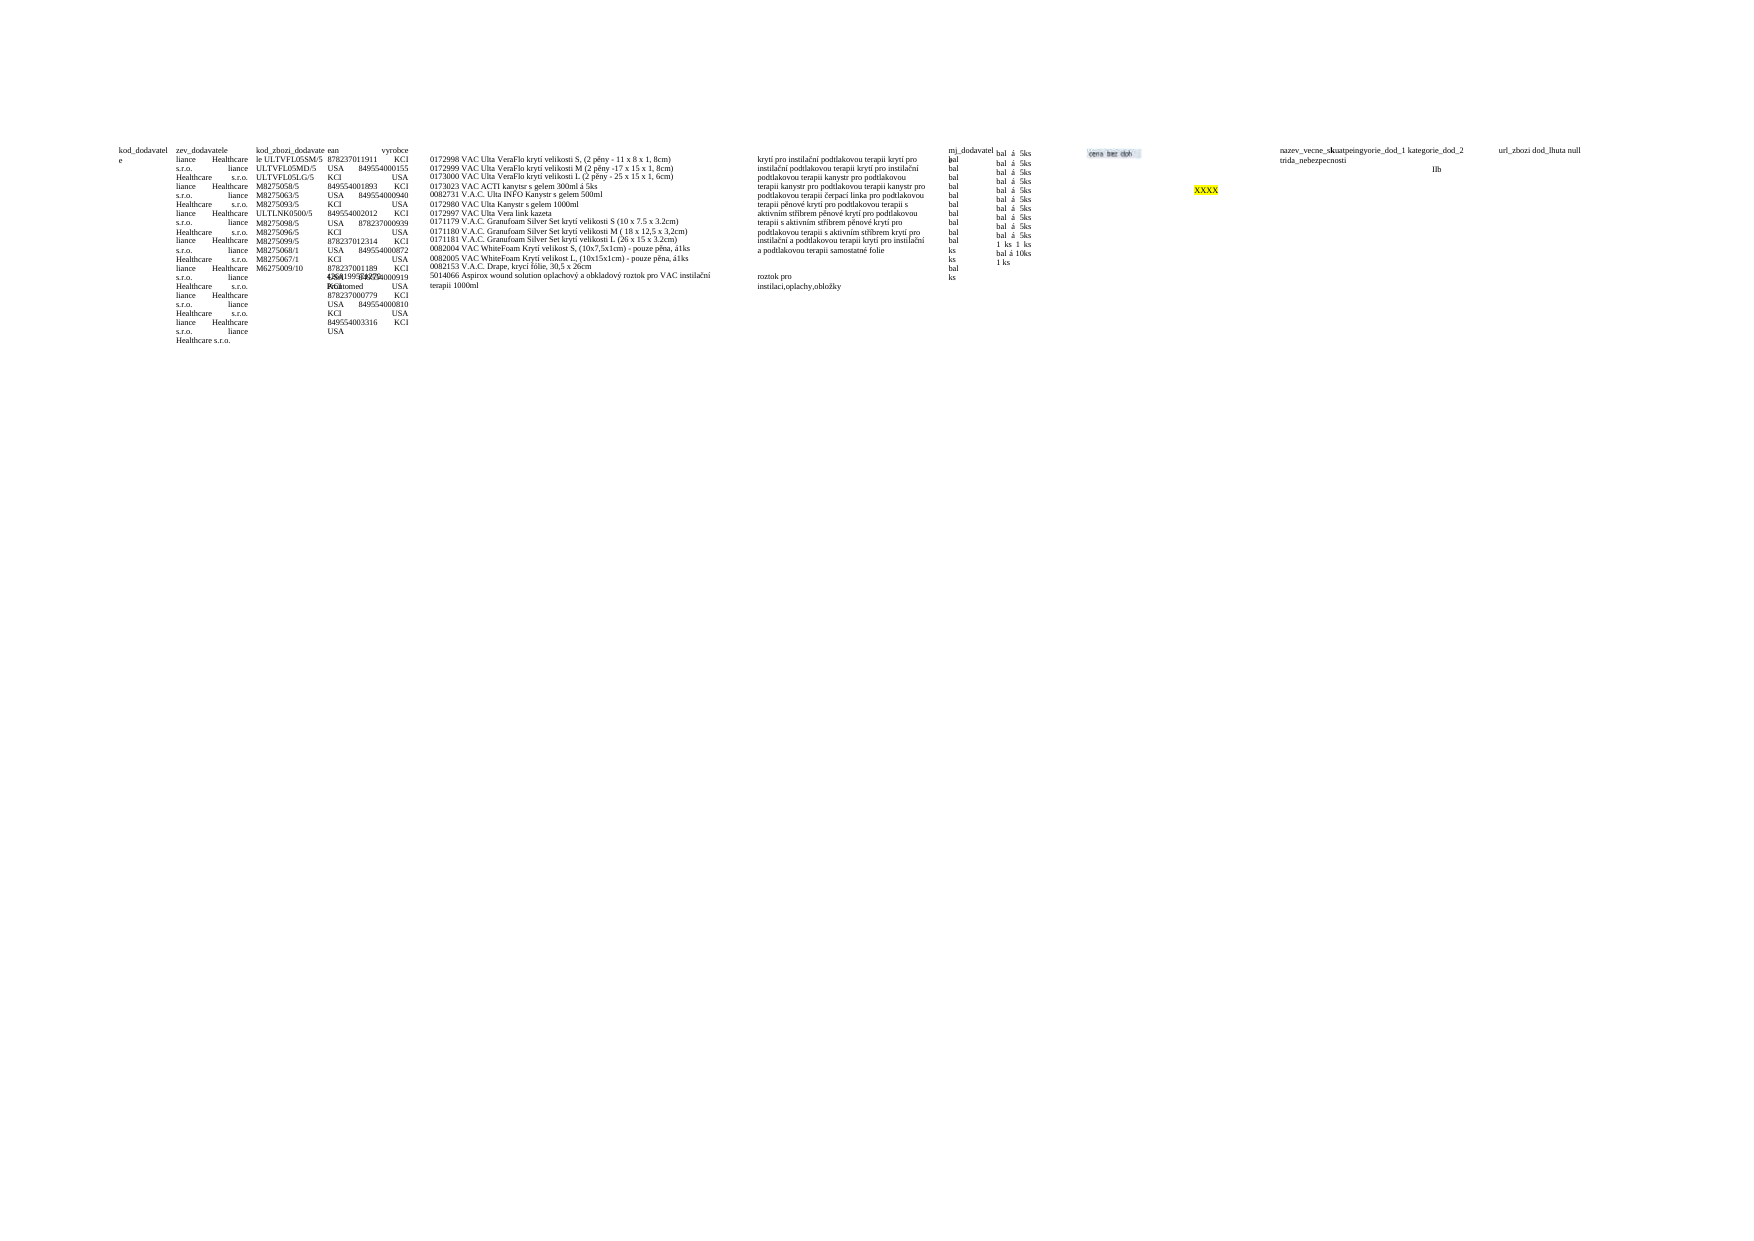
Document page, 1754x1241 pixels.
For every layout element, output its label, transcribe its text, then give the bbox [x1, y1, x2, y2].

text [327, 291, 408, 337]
text 5014066 Aspirox wound solution oplachový a obkladový roztok pro VAC instilační terapii 1000ml [430, 271, 726, 290]
text kod_dodavatele [119, 146, 171, 165]
text mj_dodavatele [948, 146, 997, 165]
picture [1086, 148, 1143, 160]
text 4260199571279 Prontomed [327, 272, 418, 291]
